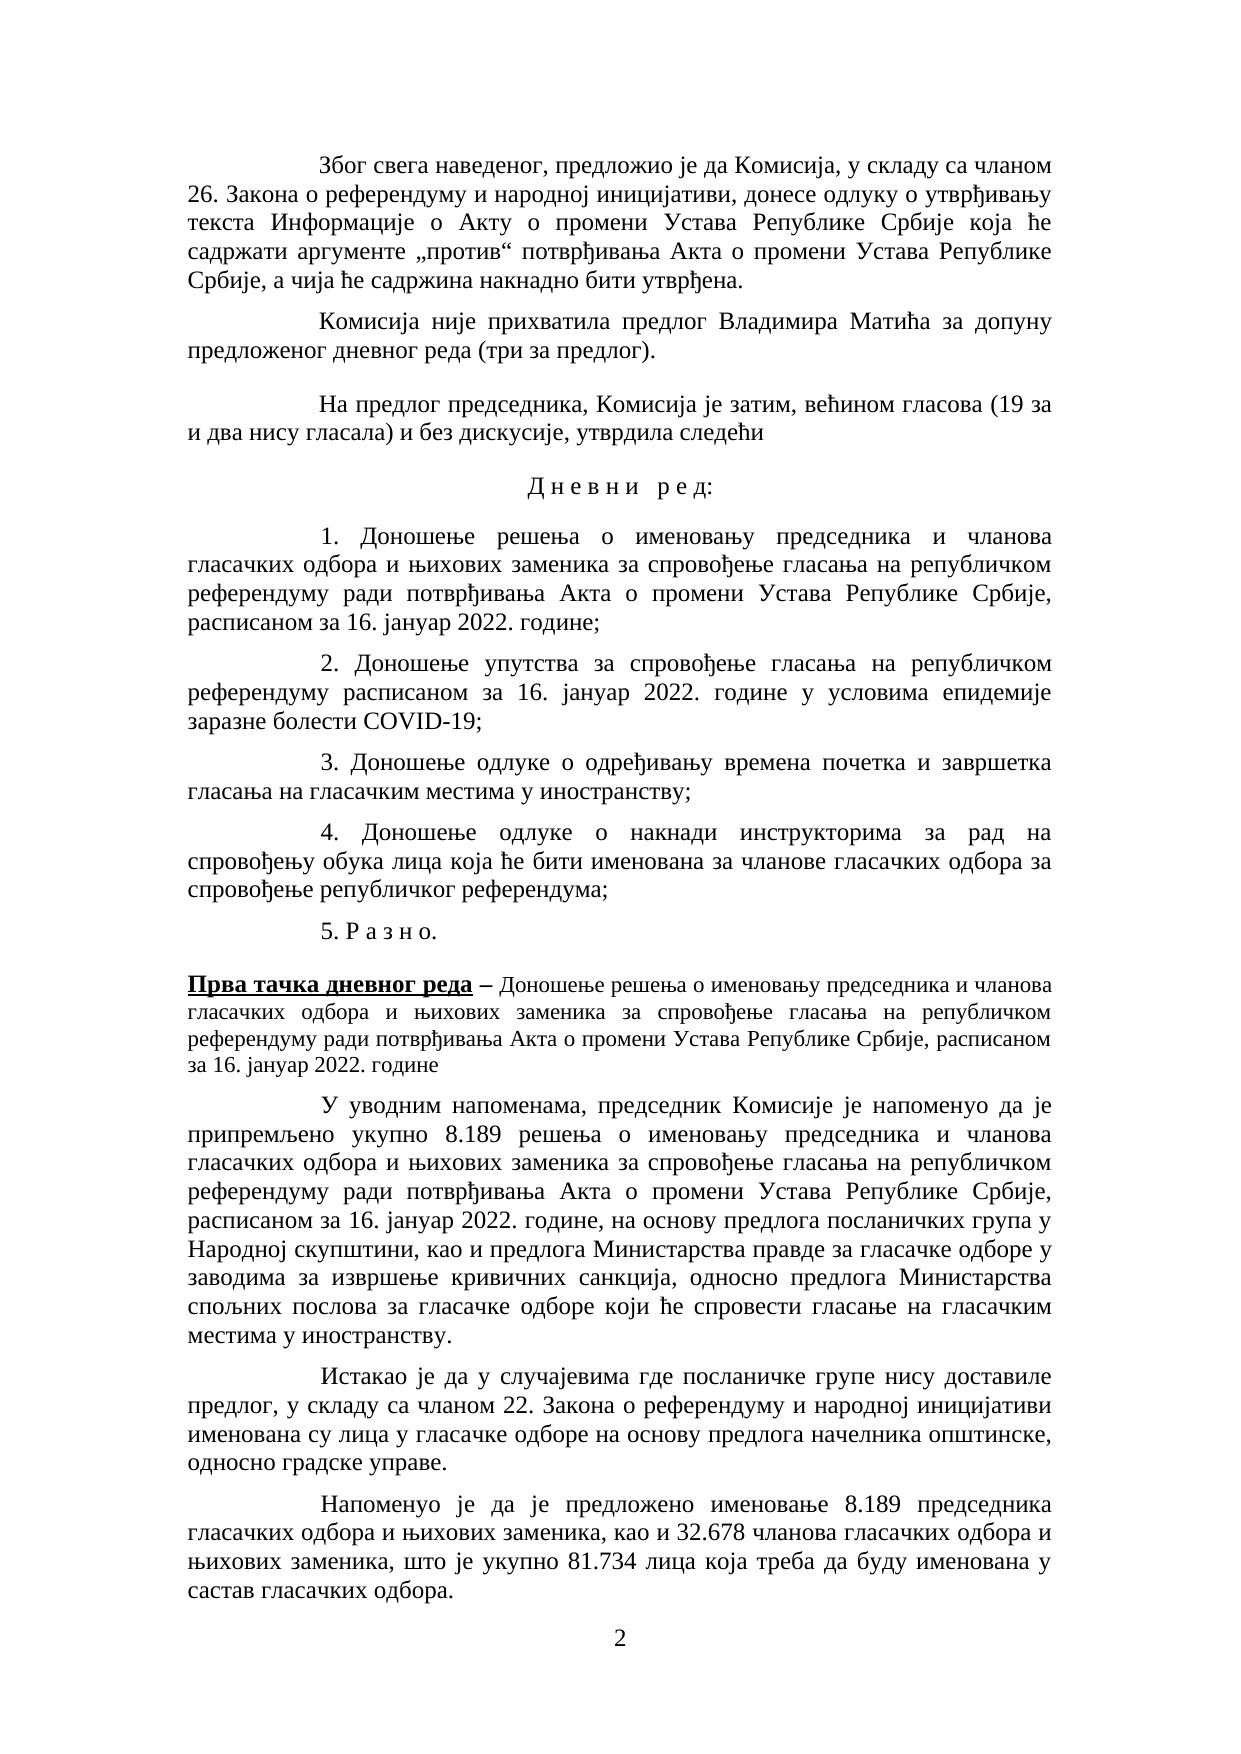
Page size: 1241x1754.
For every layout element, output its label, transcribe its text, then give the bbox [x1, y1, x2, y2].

text У уводним напоменама, председник Комисије је напоменуо да је припремљено укупно 8.189 решења о именовању председника и чланова гласачких одбора и њихових заменика за спровођење гласања на републичком референдуму ради потврђивања Акта о промени Устава Републике Србије, расписаном за 16. јануар 2022. године, на основу предлога посланичких група у Народној скупштини, као и предлога Министарства правде за гласачке одборе у заводима за извршење кривичних санкција, односно предлога Министарства спољних послова за гласачке одборе који ће спровести гласање на гласачким местима у иностранству. [187, 1090, 1053, 1349]
text Комисија није прихватила предлог Владимира Матића за допуну предложеног дневног реда (три за предлог). [187, 306, 1053, 364]
text 3. Доношење одлуке о одређивању времена почетка и завршетка гласања на гласачким местима у иностранству; [187, 747, 1053, 804]
text Д н е в н и р е д: [187, 471, 1053, 500]
text Због свега наведеног, предложио је да Комисија, у складу са чланом 26. Закона о референдуму и народној иницијативи, донесе одлуку о утврђивању текста Информације о Акту о промени Устава Републике Србије која ће садржати аргументе „против“ потврђивања Акта о промени Устава Републике Србије, а чија ће садржина накнадно бити утврђена. [187, 150, 1053, 294]
text 1. Доношење решења о именовању председника и чланова гласачких одбора и њихових заменика за спровођење гласања на републичком референдуму ради потврђивања Акта о промени Устава Републике Србије, расписаном за 16. јануар 2022. године; [187, 521, 1053, 636]
text 4. Доношење одлуке о накнади инструкторима за рад на спровођењу обука лица која ће бити именована за чланове гласачких одбора за спровођење републичког референдума; [187, 817, 1053, 903]
text 2. Доношење упутства за спровођење гласања на републичком референдуму расписаном за 16. јануар 2022. године у условима епидемије заразне болести COVID-19; [187, 648, 1053, 734]
text На предлог председника, Комисија је затим, већином гласова (19 за и два нису гласала) и без дискусије, утврдила следећи [187, 389, 1053, 446]
text Прва тачка дневног реда – Доношење решења о именовању председника и чланова гласачких одбора и њихових заменика за спровођење гласања на републичком референдуму ради потврђивања Акта о промени Устава Републике Србије, расписаном за 16. јануар 2022. године [187, 969, 1053, 1077]
text Напоменуо је да је предложено именовање 8.189 председника гласачких одбора и њихових заменика, као и 32.678 чланова гласачких одбора и њихових заменика, што је укупно 81.734 лица која треба да буду именована у састав гласачких одбора. [187, 1489, 1053, 1604]
text Истакао је да у случајевима где посланичке групе нису доставиле предлог, у складу са чланом 22. Закона о референдуму и народној иницијативи именована су лица у гласачке одборе на основу предлога начелника општинске, односно градске управе. [187, 1361, 1053, 1476]
text 5. Р а з н о. [187, 916, 1053, 944]
